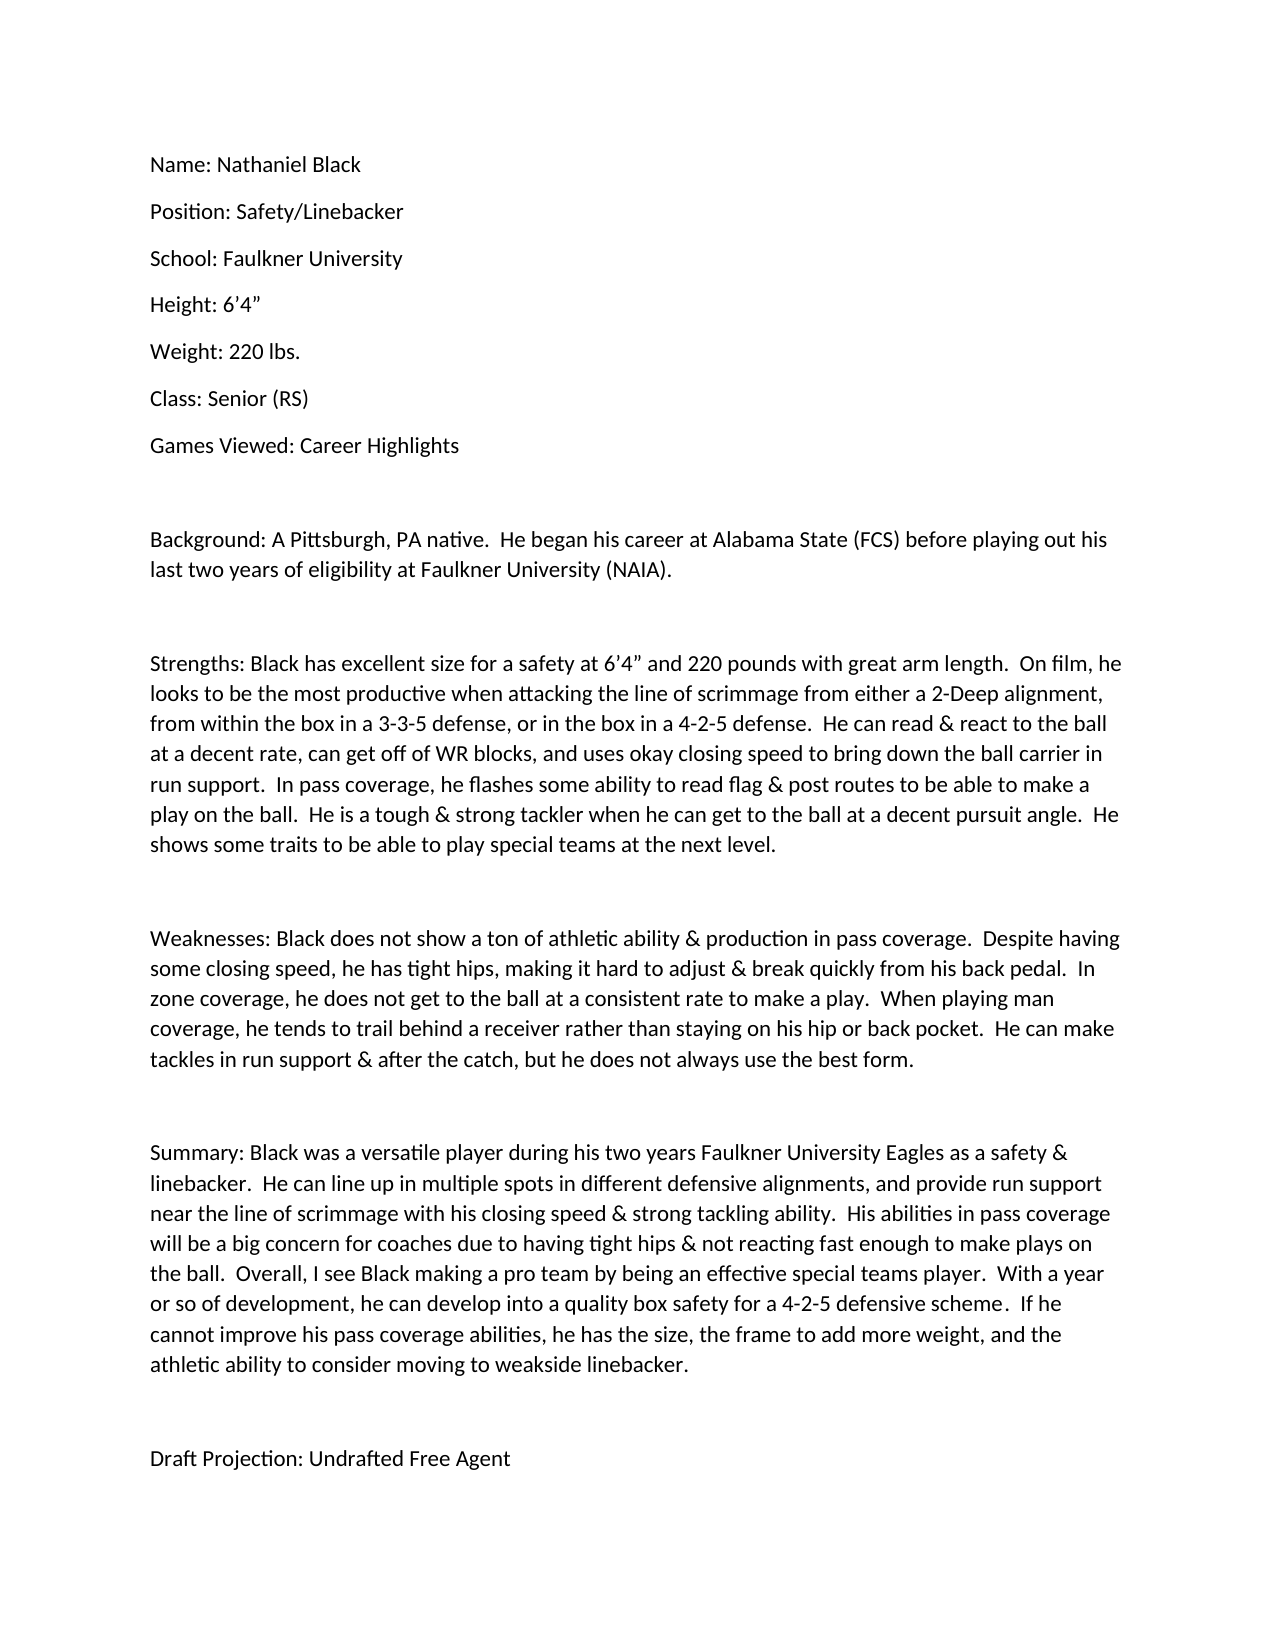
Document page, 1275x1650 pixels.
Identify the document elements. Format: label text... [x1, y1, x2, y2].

text Weight: 220 lbs. [150, 337, 1125, 366]
text Class: Senior (RS) [150, 384, 1125, 412]
text Position: Safety/Linebacker [150, 197, 1125, 225]
text Weaknesses: Black does not show a ton of athletic ability & production in pass coverage. Despite having some closing speed, he has tight hips, making it hard to adjust & break quickly from his back pedal. In zone coverage, he does not get to the ball at a consistent rate to make a play. When playing man coverage, he tends to trail behind a receiver rather than staying on his hip or back pocket. He can make tackles in run support & after the catch, but he does not always use the best form. [150, 924, 1125, 1073]
text Background: A Pittsburgh, PA native. He began his career at Alabama State (FCS) before playing out his last two years of eligibility at Faulkner University (NAIA). [150, 525, 1125, 583]
text Games Viewed: Career Highlights [150, 431, 1125, 459]
text Draft Projection: Undrafted Free Agent [150, 1444, 1125, 1472]
text Strengths: Black has excellent size for a safety at 6’4” and 220 pounds with great arm length. On film, he looks to be the most productive when attacking the line of scrimmage from either a 2-Deep alignment, from within the box in a 3-3-5 defense, or in the box in a 4-2-5 defense. He can read & react to the ball at a decent rate, can get off of WR blocks, and uses okay closing speed to bring down the ball carrier in run support. In pass coverage, he flashes some ability to read flag & post routes to be able to make a play on the ball. He is a tough & strong tackler when he can get to the ball at a decent pursuit angle. He shows some traits to be able to play special teams at the next level. [150, 649, 1125, 858]
text Summary: Black was a versatile player during his two years Faulkner University Eagles as a safety & linebacker. He can line up in multiple spots in different defensive alignments, and provide run support near the line of scrimmage with his closing speed & strong tackling ability. His abilities in pass coverage will be a big concern for coaches due to having tight hips & not reacting fast enough to make plays on the ball. Overall, I see Black making a pro team by being an effective special teams player. With a year or so of development, he can develop into a quality box safety for a 4-2-5 defensive scheme. If he cannot improve his pass coverage abilities, he has the size, the frame to add more weight, and the athletic ability to consider moving to weakside linebacker. [150, 1138, 1125, 1378]
text Height: 6’4” [150, 291, 1125, 319]
text School: Faulkner University [150, 244, 1125, 272]
text Name: Nathaniel Black [150, 150, 1125, 178]
